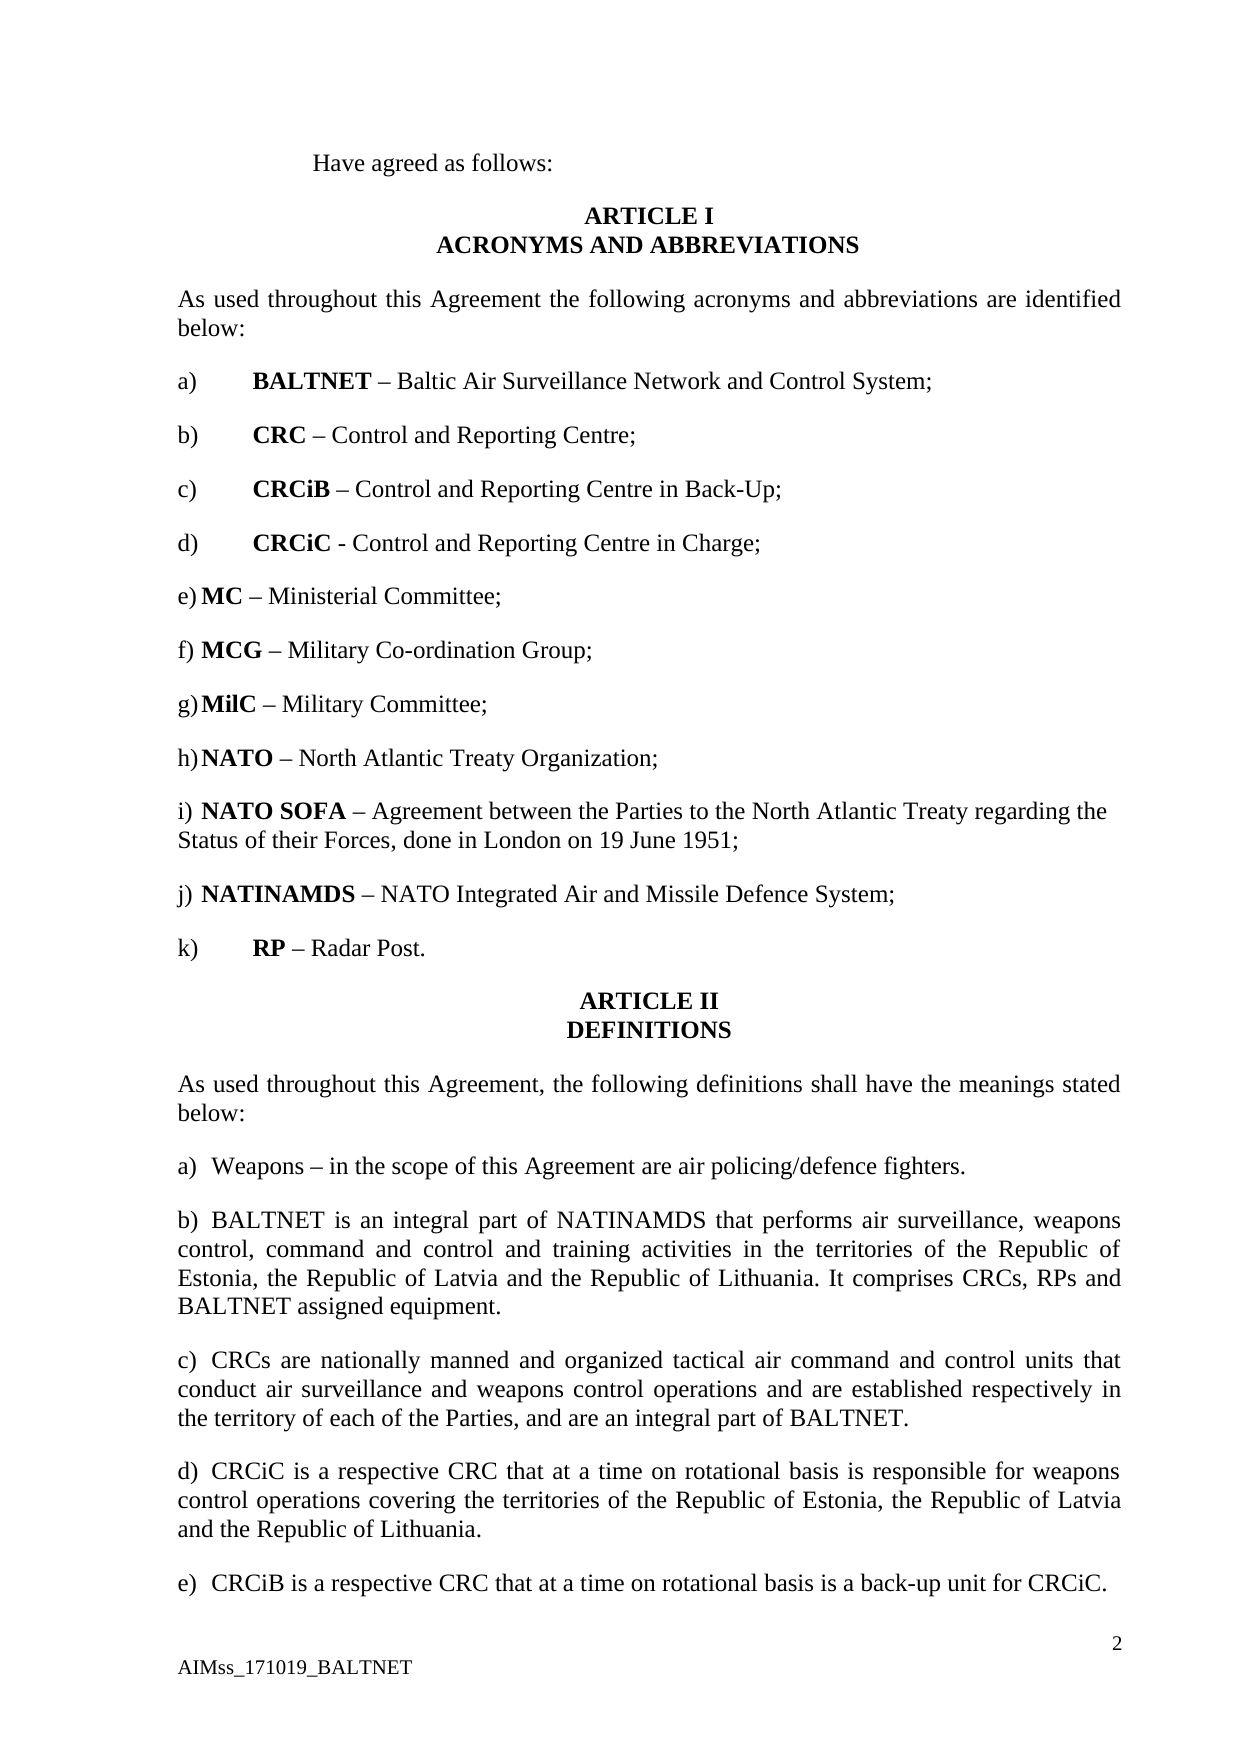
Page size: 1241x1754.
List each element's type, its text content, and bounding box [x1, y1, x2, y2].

text As used throughout this Agreement the following acronyms and abbreviations are identified below: [177, 284, 1122, 341]
list CRCs are nationally manned and organized tactical air command and control units that conduct air surveillance and weapons control operations and are established respectively in the territory of each of the Parties, and are an integral part of BALTNET. [177, 1345, 1122, 1431]
list MCG – Military Co-ordination Group; [177, 635, 1122, 664]
text ARTICLE II [177, 986, 1121, 1015]
list NATINAMDS – NATO Integrated Air and Missile Defence System; [177, 879, 1122, 908]
list RP – Radar Post. [177, 933, 1122, 961]
list CRCiC is a respective CRC that at a time on rotational basis is responsible for weapons control operations covering the territories of the Republic of Estonia, the Republic of Latvia and the Republic of Lithuania. [177, 1456, 1122, 1543]
list Weapons – in the scope of this Agreement are air policing/defence fighters. [177, 1151, 1122, 1180]
text Have agreed as follows: [312, 148, 1122, 176]
list CRCiB – Control and Reporting Centre in Back-Up; [177, 474, 1122, 503]
list MilC – Military Committee; [177, 689, 1122, 718]
list NATO SOFA – Agreement between the Parties to the North Atlantic Treaty regarding the Status of their Forces, done in London on 19 June 1951; [177, 796, 1122, 854]
list BALTNET is an integral part of NATINAMDS that performs air surveillance, weapons control, command and control and training activities in the territories of the Republic of Estonia, the Republic of Latvia and the Republic of Lithuania. It comprises CRCs, RPs and BALTNET assigned equipment. [177, 1205, 1122, 1320]
text As used throughout this Agreement, the following definitions shall have the meanings stated below: [177, 1069, 1122, 1126]
list CRCiB is a respective CRC that at a time on rotational basis is a back-up unit for CRCiC. [177, 1568, 1122, 1596]
text ACRONYMS AND ABBREVIATIONS [405, 230, 891, 259]
list MC – Ministerial Committee; [177, 581, 1122, 610]
list CRC – Control and Reporting Centre; [177, 420, 1122, 449]
text DEFINITIONS [177, 1015, 1121, 1044]
list BALTNET – Baltic Air Surveillance Network and Control System; [177, 366, 1122, 395]
text ARTICLE I [177, 201, 1121, 230]
list CRCiC - Control and Reporting Centre in Charge; [177, 528, 1122, 556]
list NATO – North Atlantic Treaty Organization; [177, 743, 1122, 771]
